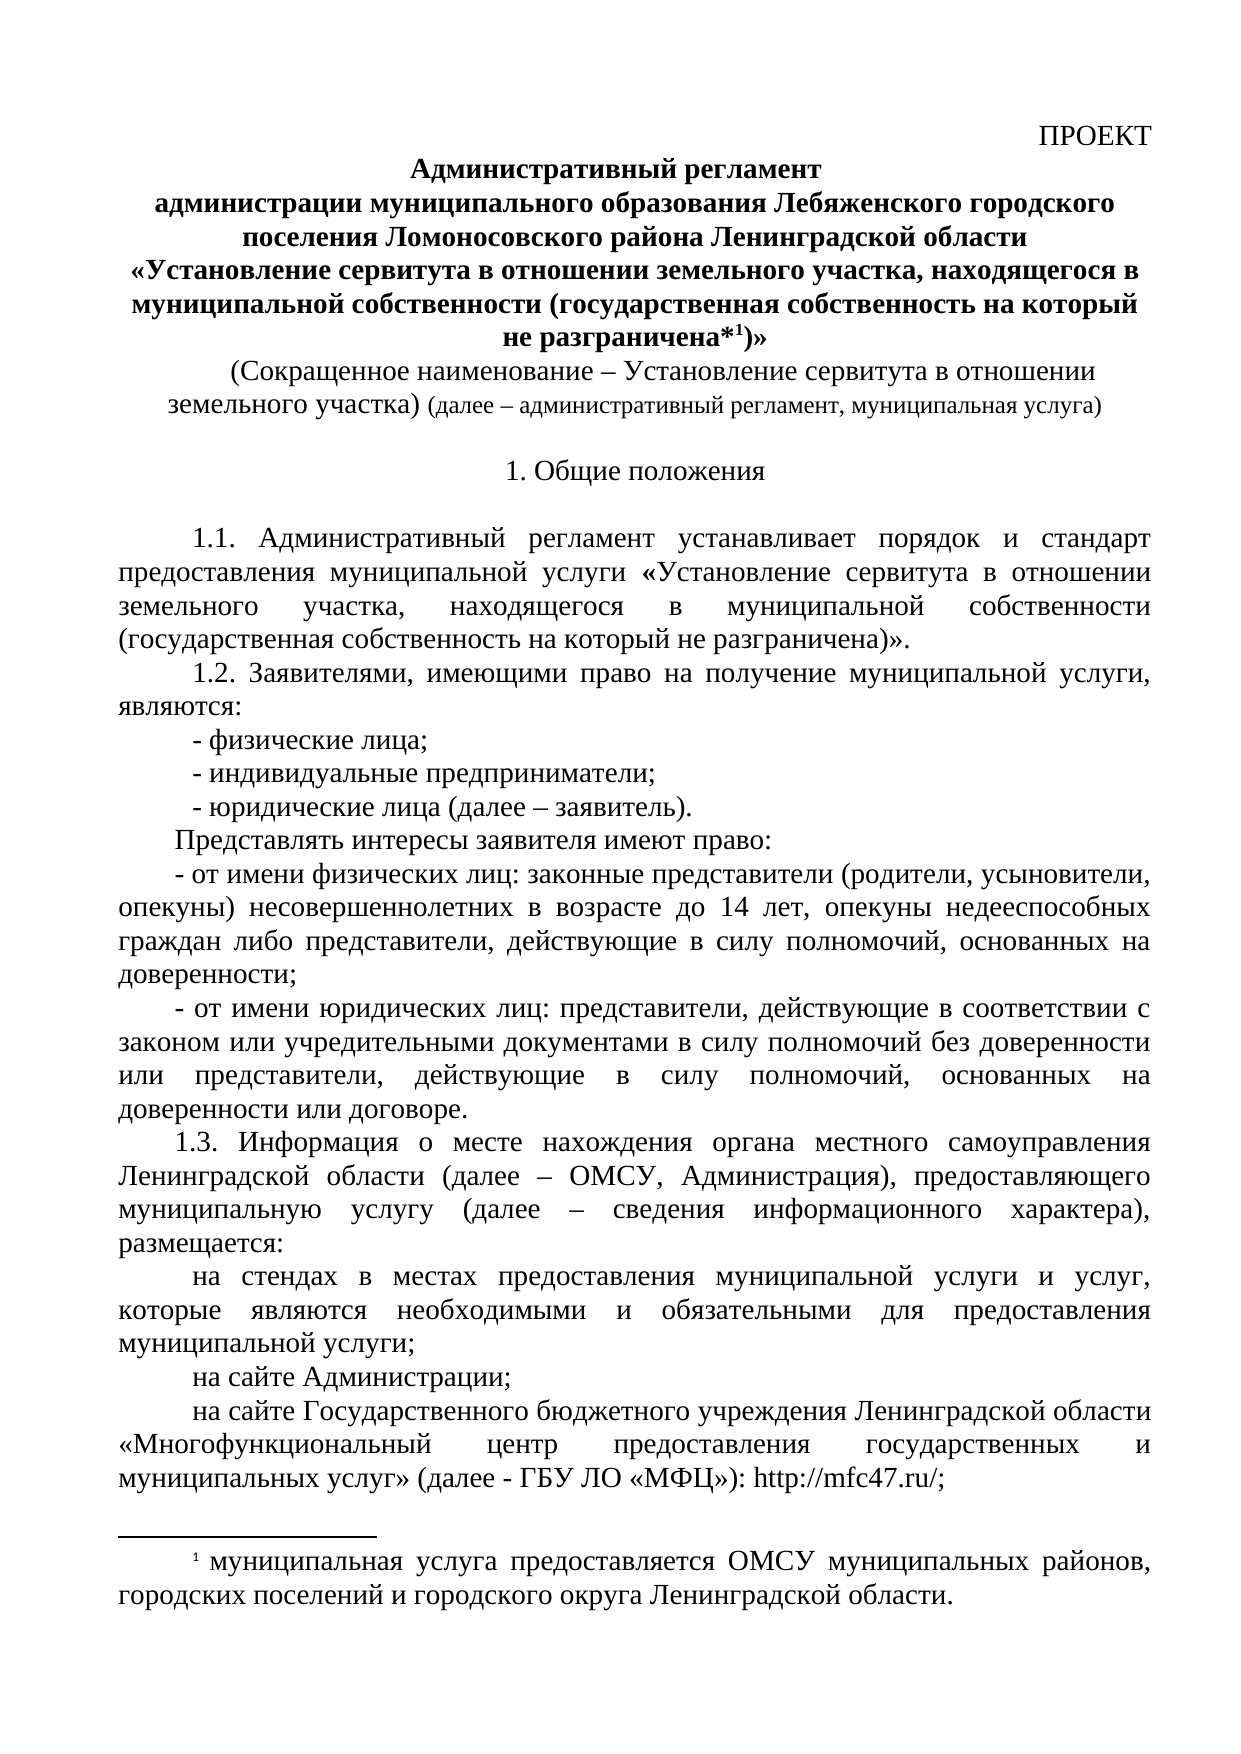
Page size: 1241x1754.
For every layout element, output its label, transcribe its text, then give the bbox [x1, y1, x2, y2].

text 1.1. Административный регламент устанавливает порядок и стандарт предоставления муниципальной услуги «Установление сервитута в отношении земельного участка, находящегося в муниципальной собственности (государственная собственность на который не разграничена)». [118, 521, 1152, 655]
text - физические лица; [118, 722, 1152, 755]
text на стендах в местах предоставления муниципальной услуги и услуг, которые являются необходимыми и обязательными для предоставления муниципальной услуги; [118, 1258, 1152, 1359]
text (Сокращенное наименование – Установление сервитута в отношении земельного участка) (далее – административный регламент, муниципальная услуга) [118, 353, 1152, 420]
text администрации муниципального образования Лебяженского городского поселения Ломоносовского района Ленинградской области [118, 185, 1152, 252]
text на сайте Государственного бюджетного учреждения Ленинградской области «Многофункциональный центр предоставления государственных и муниципальных услуг» (далее - ГБУ ЛО «МФЦ»): http://mfc47.ru/; [118, 1393, 1152, 1493]
text - юридические лица (далее – заявитель). [118, 789, 1152, 822]
text «Установление сервитута в отношении земельного участка, находящегося в муниципальной собственности (государственная собственность на который не разграничена*)» [118, 252, 1152, 353]
text - от имени физических лиц: законные представители (родители, усыновители, опекуны) несовершеннолетних в возрасте до 14 лет, опекуны недееспособных граждан либо представители, действующие в силу полномочий, основанных на доверенности; [118, 856, 1152, 990]
text 1.2. Заявителями, имеющими право на получение муниципальной услуги, являются: [118, 655, 1152, 722]
text Представлять интересы заявителя имеют право: [118, 822, 1152, 856]
text 1. Общие положения [118, 453, 1152, 487]
text - индивидуальные предприниматели; [118, 755, 1152, 789]
text - от имени юридических лиц: представители, действующие в соответствии с законом или учредительными документами в силу полномочий без доверенности или представители, действующие в силу полномочий, основанных на доверенности или договоре. [118, 990, 1152, 1124]
text на сайте Администрации; [118, 1359, 1152, 1393]
text Административный регламент [118, 152, 1152, 185]
text 1.3. Информация о месте нахождения органа местного самоуправления Ленинградской области (далее – ОМСУ, Администрация), предоставляющего муниципальную услугу (далее – сведения информационного характера), размещается: [118, 1124, 1152, 1258]
title ПРОЕКТ [118, 118, 1152, 152]
